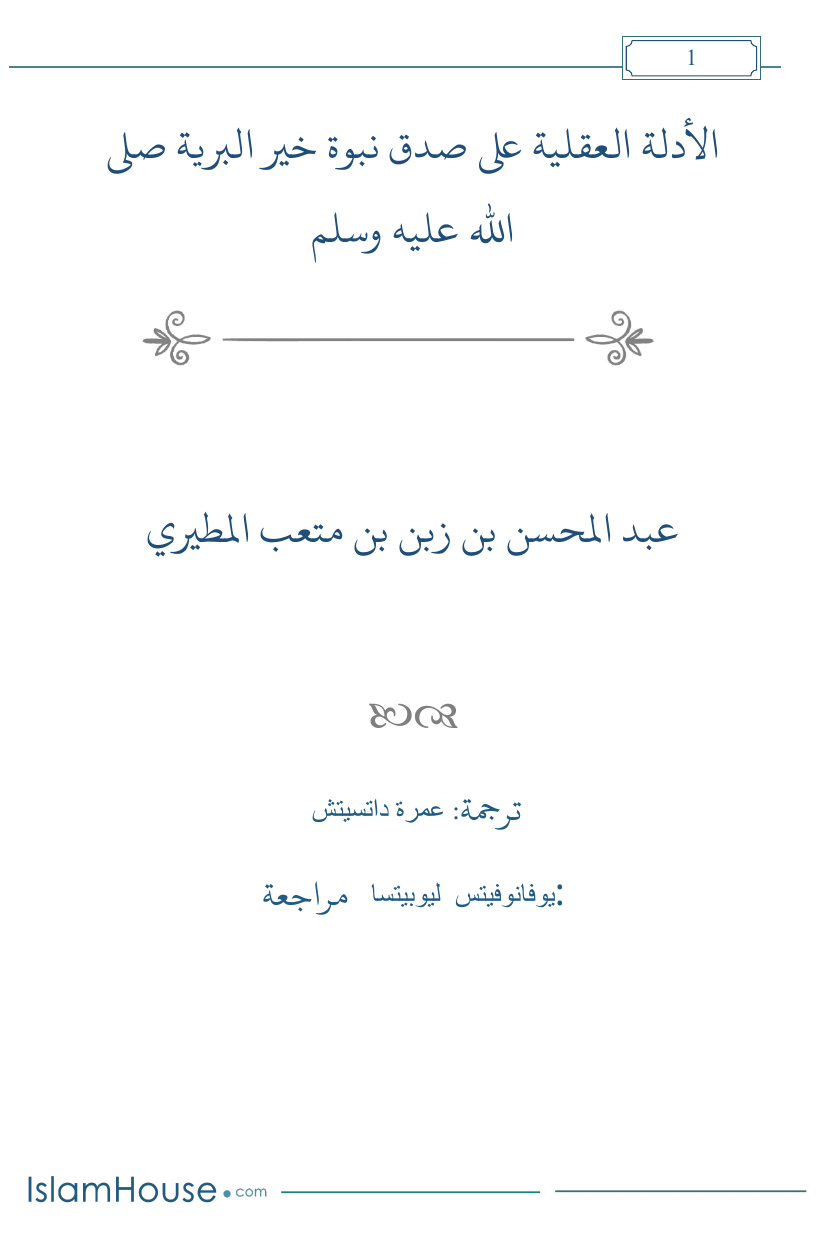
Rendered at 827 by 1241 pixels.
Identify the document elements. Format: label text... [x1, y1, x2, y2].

text الأدلة العقلية على صدق نبوة خير البرية صلى الله عليه وسلم [89, 107, 738, 268]
text ترجمة: عمرة داتسيتش [89, 778, 738, 841]
picture [20, 1171, 541, 1209]
text عبد المحسن بن زبن بن متعب المطيري [89, 491, 738, 569]
picture [548, 1170, 807, 1208]
text يوفانوفيتس ليوبيتسا مراجعة: [89, 863, 738, 926]
